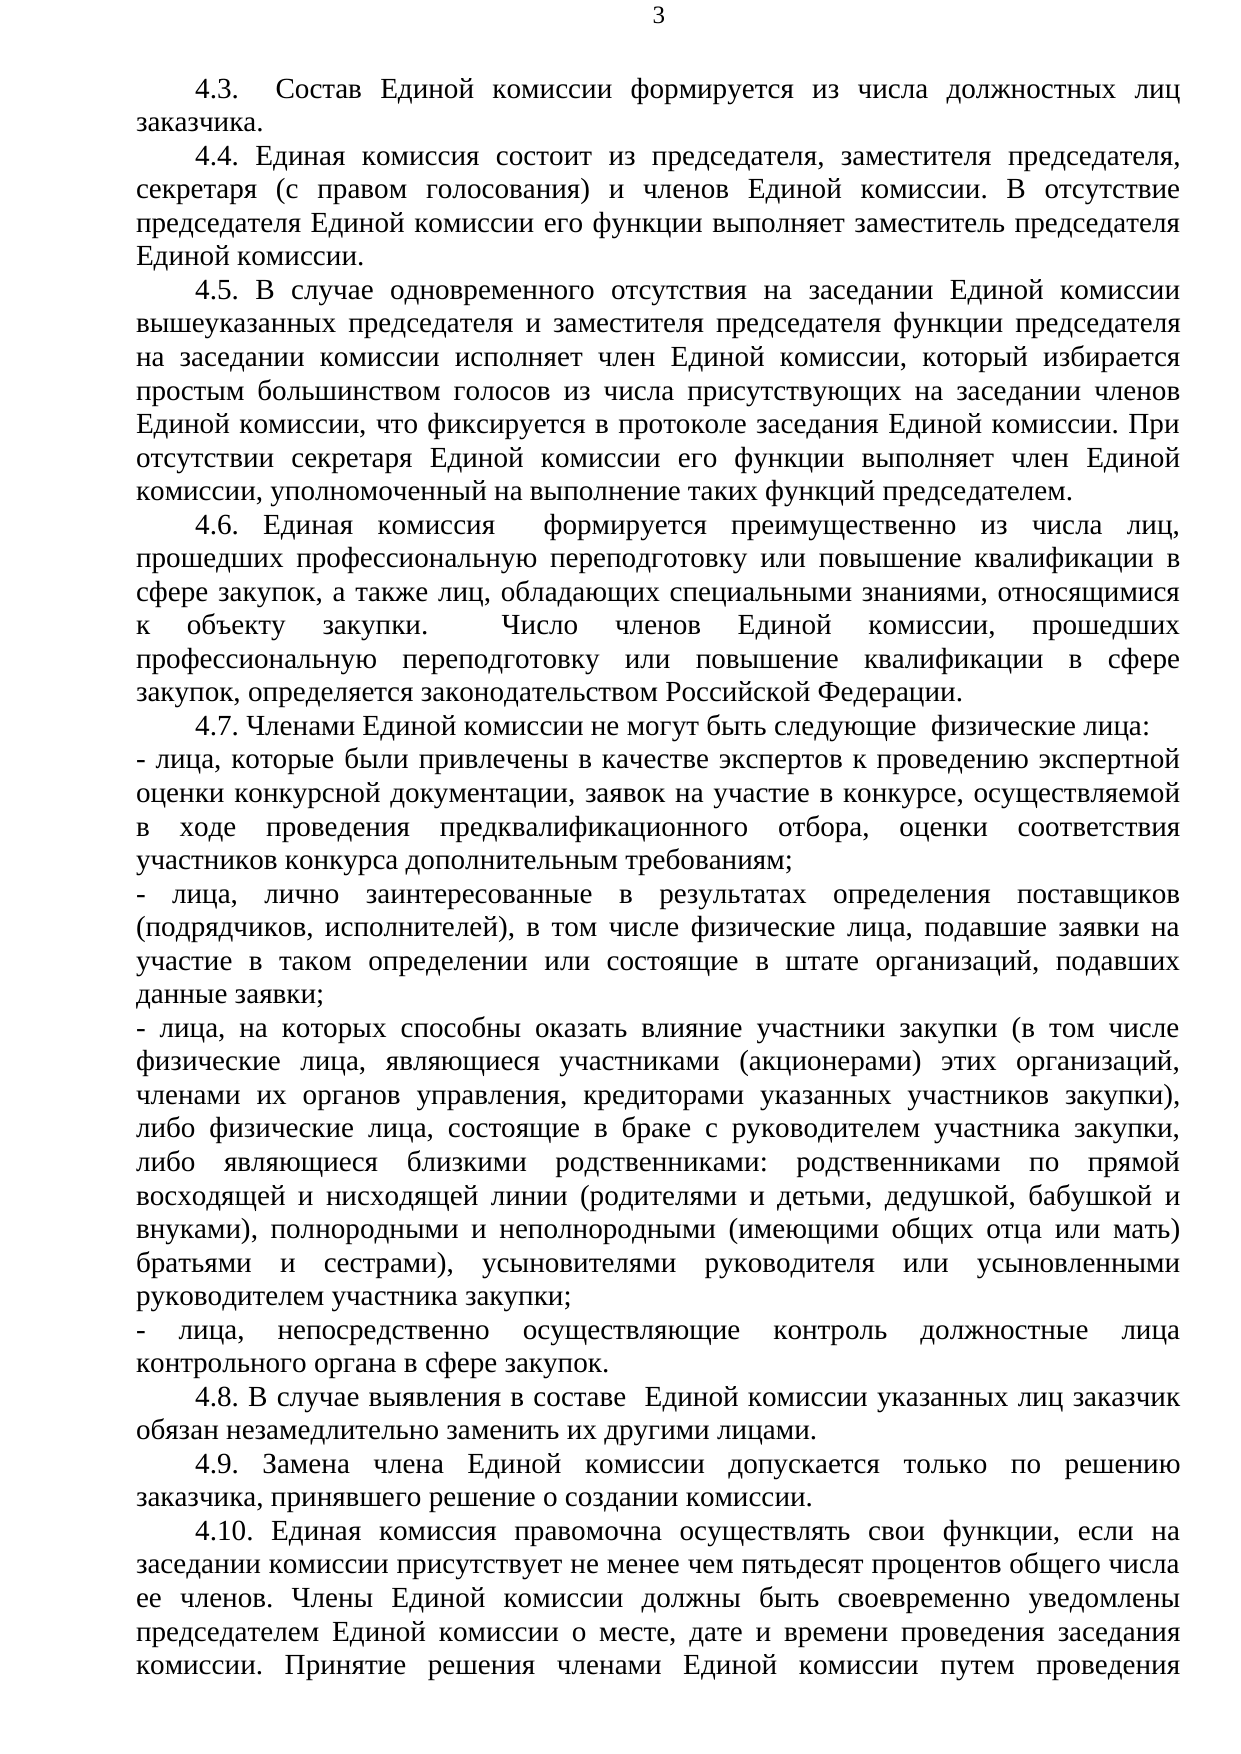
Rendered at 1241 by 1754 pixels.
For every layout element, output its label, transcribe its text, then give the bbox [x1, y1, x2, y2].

text 4.7. Членами Единой комиссии не могут быть следующие физические лица: [136, 708, 1181, 742]
text 4.6. Единая комиссия формируется преимущественно из числа лиц, прошедших профессиональную переподготовку или повышение квалификации в сфере закупок, а также лиц, обладающих специальными знаниями, относящимися к объекту закупки. Число членов Единой комиссии, прошедших профессиональную переподготовку или повышение квалификации в сфере закупок, определяется законодательством Российской Федерации. [136, 507, 1181, 708]
text - лица, непосредственно осуществляющие контроль должностные лица контрольного органа в сфере закупок. [136, 1312, 1181, 1379]
text - лица, на которых способны оказать влияние участники закупки (в том числе физические лица, являющиеся участниками (акционерами) этих организаций, членами их органов управления, кредиторами указанных участников закупки), либо физические лица, состоящие в браке с руководителем участника закупки, либо являющиеся близкими родственниками: родственниками по прямой восходящей и нисходящей линии (родителями и детьми, дедушкой, бабушкой и внуками), полнородными и неполнородными (имеющими общих отца или мать) братьями и сестрами), усыновителями руководителя или усыновленными руководителем участника закупки; [136, 1010, 1181, 1312]
text 4.4. Единая комиссия состоит из председателя, заместителя председателя, секретаря (с правом голосования) и членов Единой комиссии. В отсутствие председателя Единой комиссии его функции выполняет заместитель председателя Единой комиссии. [136, 138, 1181, 272]
text - лица, лично заинтересованные в результатах определения поставщиков (подрядчиков, исполнителей), в том числе физические лица, подавшие заявки на участие в таком определении или состоящие в штате организаций, подавших данные заявки; [136, 876, 1181, 1010]
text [136, 1513, 1181, 1681]
text 4.8. В случае выявления в составе Единой комиссии указанных лиц заказчик обязан незамедлительно заменить их другими лицами. [136, 1379, 1181, 1446]
text - лица, которые были привлечены в качестве экспертов к проведению экспертной оценки конкурсной документации, заявок на участие в конкурсе, осуществляемой в ходе проведения предквалификационного отбора, оценки соответствия участников конкурса дополнительным требованиям; [136, 742, 1181, 876]
text 4.3. Состав Единой комиссии формируется из числа должностных лиц заказчика. [136, 71, 1181, 138]
text 4.9. Замена члена Единой комиссии допускается только по решению заказчика, принявшего решение о создании комиссии. [136, 1446, 1181, 1513]
text 4.5. В случае одновременного отсутствия на заседании Единой комиссии вышеуказанных председателя и заместителя председателя функции председателя на заседании комиссии исполняет член Единой комиссии, который избирается простым большинством голосов из числа присутствующих на заседании членов Единой комиссии, что фиксируется в протоколе заседания Единой комиссии. При отсутствии секретаря Единой комиссии его функции выполняет член Единой комиссии, уполномоченный на выполнение таких функций председателем. [136, 272, 1181, 507]
